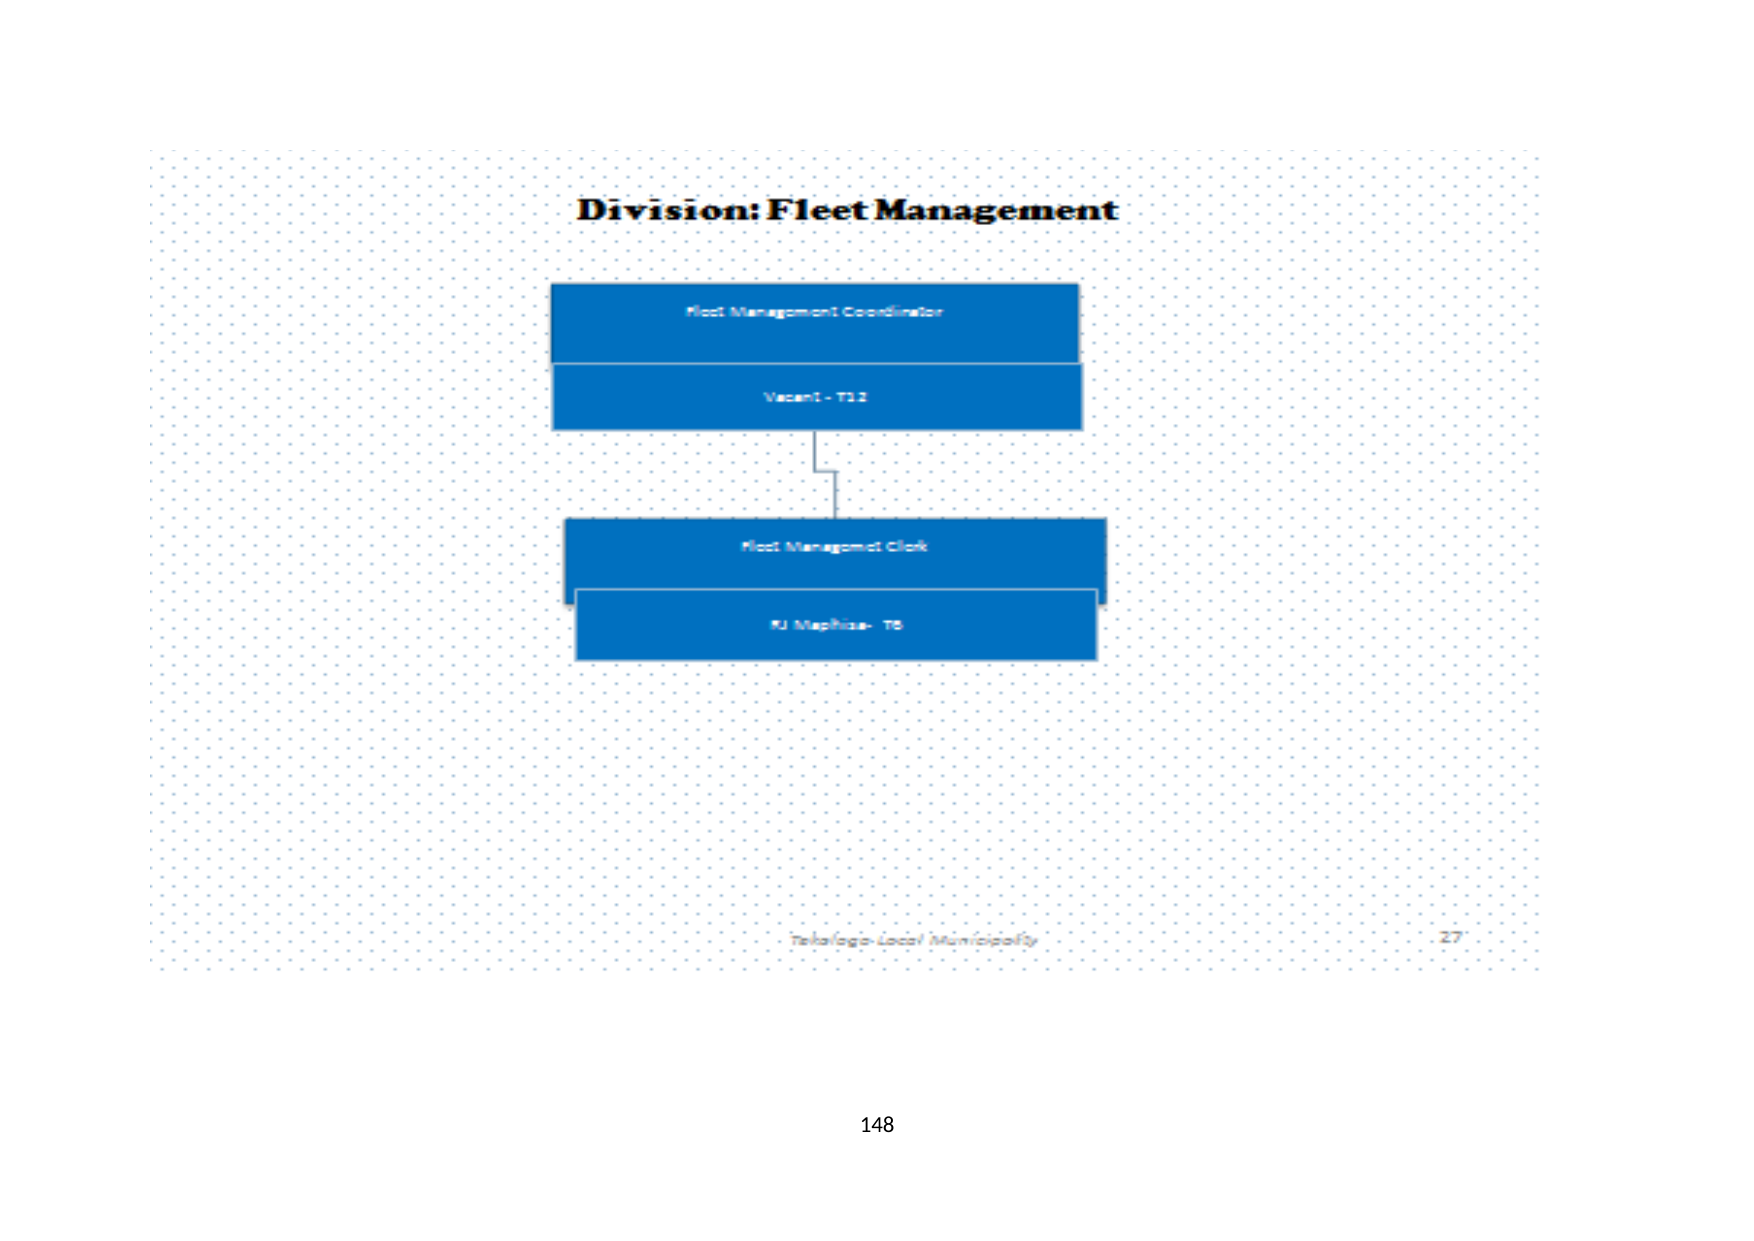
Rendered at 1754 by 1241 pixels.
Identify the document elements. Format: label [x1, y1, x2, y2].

picture [150, 150, 1548, 978]
